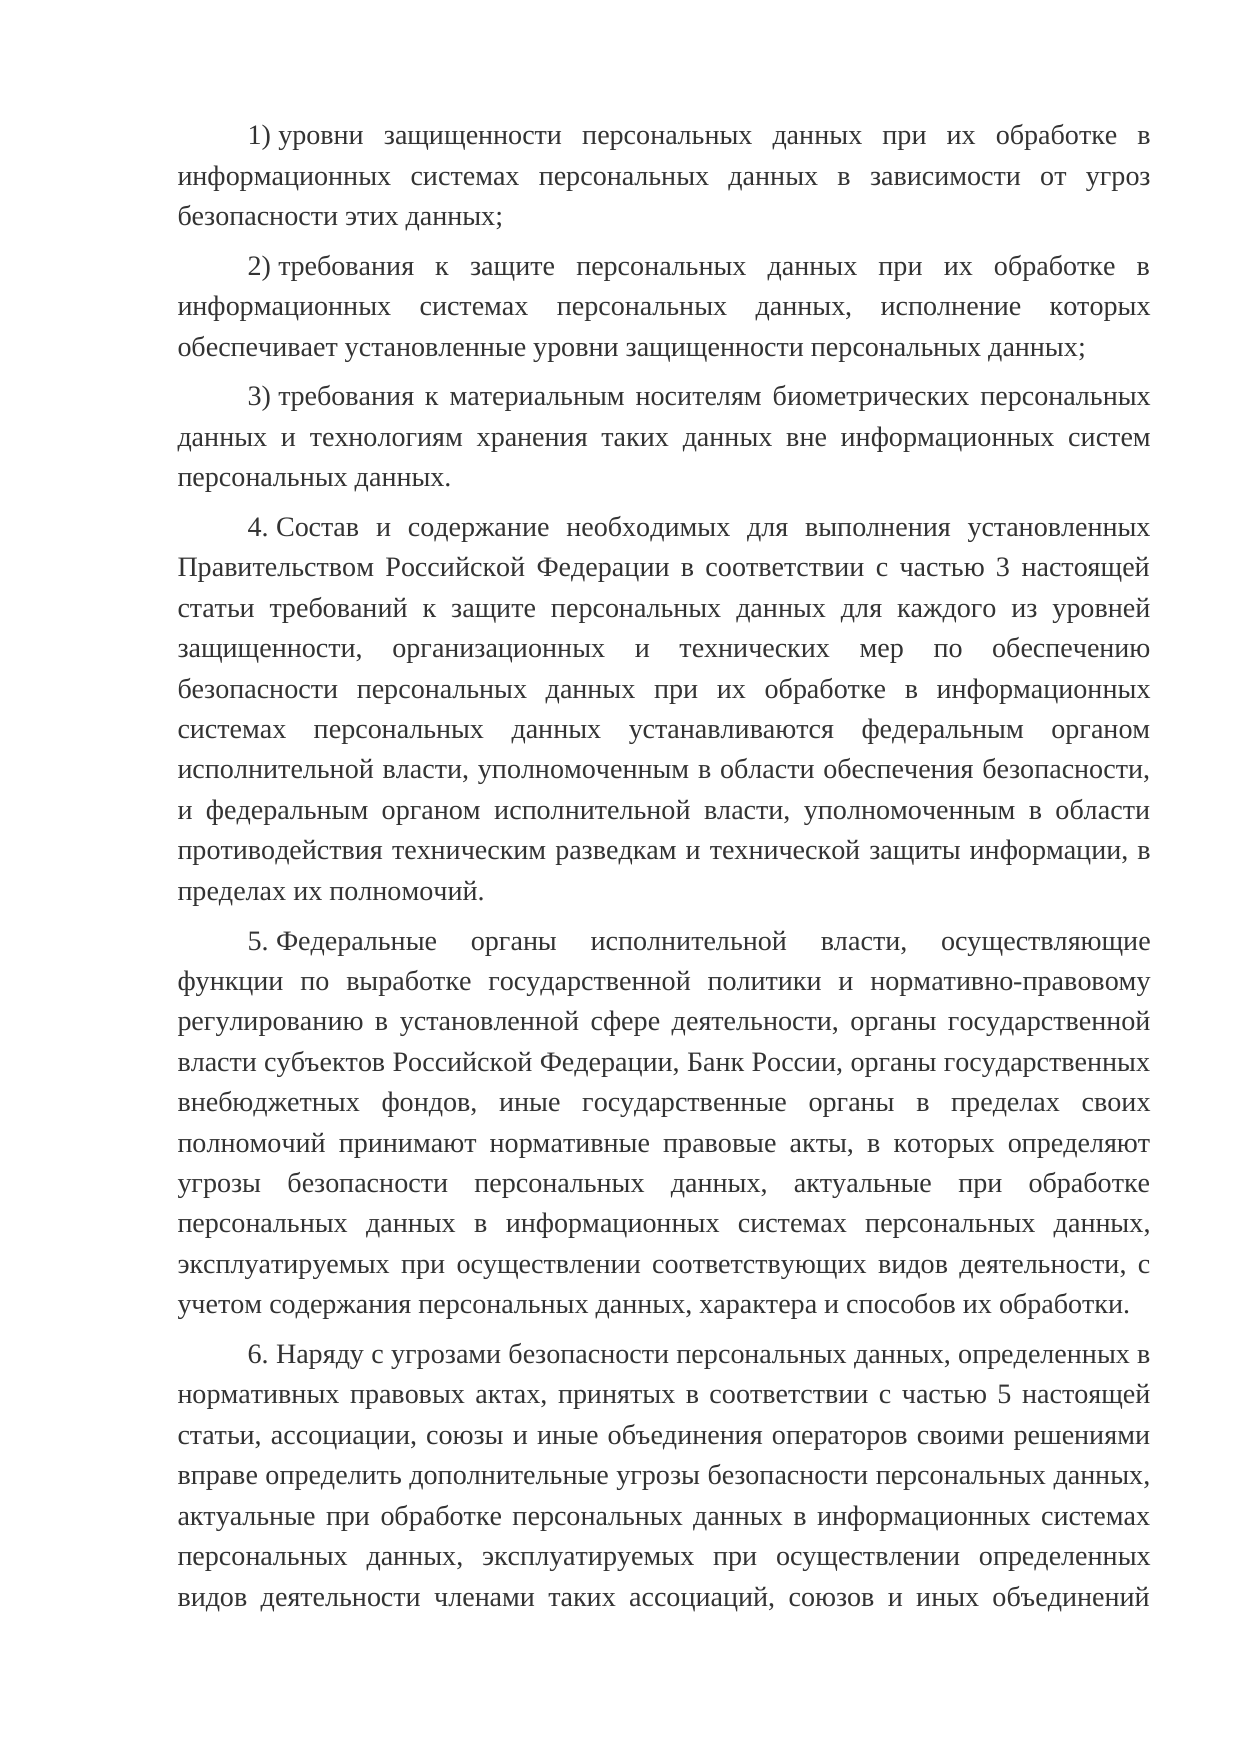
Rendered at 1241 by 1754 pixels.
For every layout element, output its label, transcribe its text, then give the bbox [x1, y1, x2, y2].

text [177, 1337, 1152, 1612]
text 2) требования к защите персональных данных при их обработке в информационных системах персональных данных, исполнение которых обеспечивает установленные уровни защищенности персональных данных; [177, 249, 1152, 362]
text 3) требования к материальным носителям биометрических персональных данных и технологиям хранения таких данных вне информационных систем персональных данных. [177, 379, 1152, 493]
text 1) уровни защищенности персональных данных при их обработке в информационных системах персональных данных в зависимости от угроз безопасности этих данных; [177, 118, 1152, 231]
text 5. Федеральные органы исполнительной власти, осуществляющие функции по выработке государственной политики и нормативно-правовому регулированию в установленной сфере деятельности, органы государственной власти субъектов Российской Федерации, Банк России, органы государственных внебюджетных фондов, иные государственные органы в пределах своих полномочий принимают нормативные правовые акты, в которых определяют угрозы безопасности персональных данных, актуальные при обработке персональных данных в информационных системах персональных данных, эксплуатируемых при осуществлении соответствующих видов деятельности, с учетом содержания персональных данных, характера и способов их обработки. [177, 923, 1152, 1320]
text 4. Состав и содержание необходимых для выполнения установленных Правительством Российской Федерации в соответствии с частью 3 настоящей статьи требований к защите персональных данных для каждого из уровней защищенности, организационных и технических мер по обеспечению безопасности персональных данных при их обработке в информационных системах персональных данных устанавливаются федеральным органом исполнительной власти, уполномоченным в области обеспечения безопасности, и федеральным органом исполнительной власти, уполномоченным в области противодействия техническим разведкам и технической защиты информации, в пределах их полномочий. [177, 510, 1152, 906]
